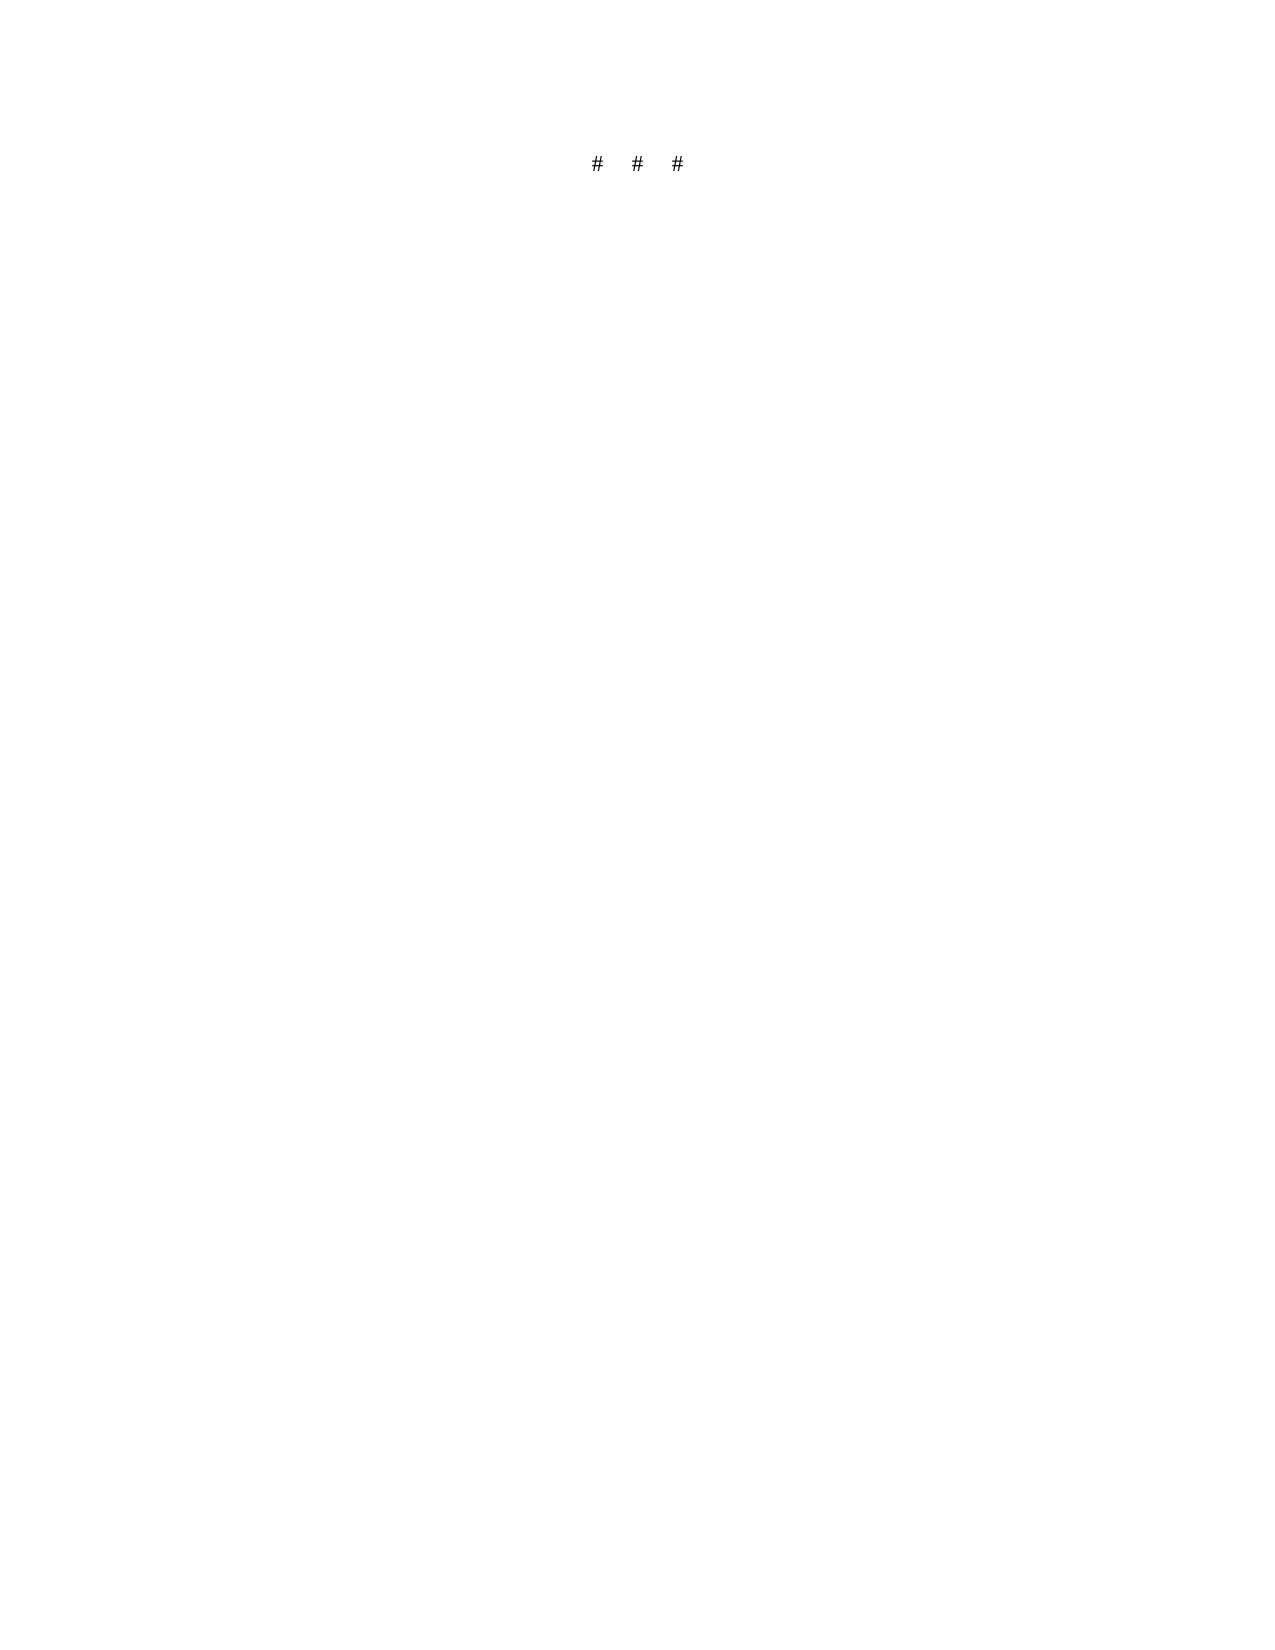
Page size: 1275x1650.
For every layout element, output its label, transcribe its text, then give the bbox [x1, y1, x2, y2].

text # # # [150, 150, 1125, 176]
